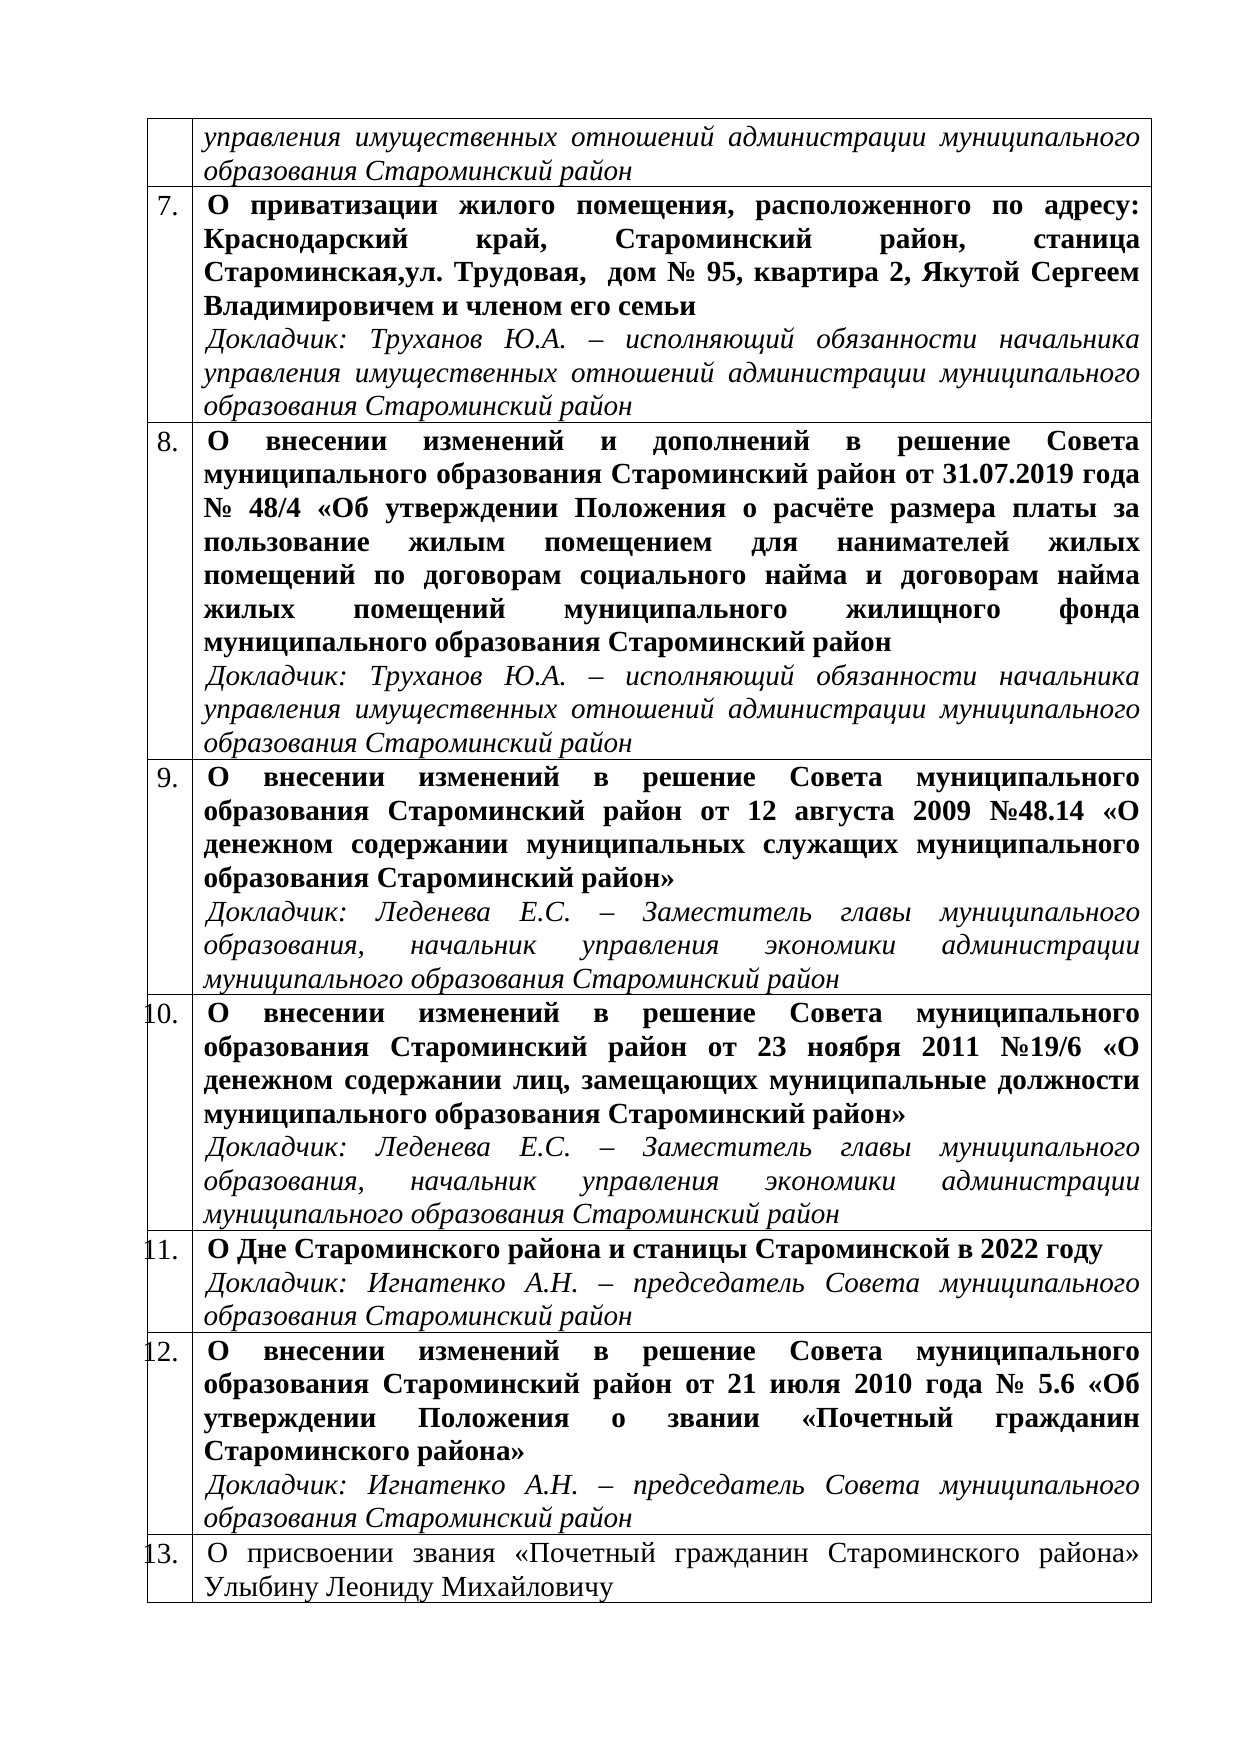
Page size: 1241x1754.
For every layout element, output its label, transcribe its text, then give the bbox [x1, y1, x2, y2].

table_cell [148, 1231, 192, 1332]
table_cell [148, 119, 192, 186]
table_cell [193, 1535, 1151, 1602]
table_cell О приватизации жилого помещения, расположенного по адресу: Краснодарский край, Староминский район, станица Староминская,ул. Трудовая, дом № 95, квартира 2, Якутой Сергеем Владимировичем и членом его семьи Докладчик: Труханов Ю.А. – исполняющий обязанности начальника управления имущественных отношений администрации муниципального образования Староминский район [193, 187, 1151, 422]
table_cell О внесении изменений в решение Совета муниципального образования Староминский район от 21 июля 2010 года № 5.6 «Об утверждении Положения о звании «Почетный гражданин Староминского района» Докладчик: Игнатенко А.Н. – председатель Совета муниципального образования Староминский район [193, 1333, 1151, 1534]
table_cell О внесении изменений в решение Совета муниципального образования Староминский район от 23 ноября 2011 №19/6 «О денежном содержании лиц, замещающих муниципальные должности муниципального образования Староминский район» Докладчик: Леденева Е.С. – Заместитель главы муниципального образования, начальник управления экономики администрации муниципального образования Староминский район [193, 995, 1151, 1230]
table_cell О внесении изменений и дополнений в решение Совета муниципального образования Староминский район от 31.07.2019 года № 48/4 «Об утверждении Положения о расчёте размера платы за пользование жилым помещением для нанимателей жилых помещений по договорам социального найма и договорам найма жилых помещений муниципального жилищного фонда муниципального образования Староминский район Докладчик: Труханов Ю.А. – исполняющий обязанности начальника управления имущественных отношений администрации муниципального образования Староминский район [193, 423, 1151, 758]
table_cell [148, 1333, 192, 1534]
table_cell [148, 1535, 192, 1602]
table_cell [148, 423, 192, 758]
table_cell [148, 187, 192, 422]
table_cell [148, 995, 192, 1230]
table_cell [148, 760, 192, 994]
table_cell О внесении изменений в решение Совета муниципального образования Староминский район от 12 августа 2009 №48.14 «О денежном содержании муниципальных служащих муниципального образования Староминский район» Докладчик: Леденева Е.С. – Заместитель главы муниципального образования, начальник управления экономики администрации муниципального образования Староминский район [193, 760, 1151, 994]
table_cell О Дне Староминского района и станицы Староминской в 2022 году Докладчик: Игнатенко А.Н. – председатель Совета муниципального образования Староминский район [193, 1231, 1151, 1332]
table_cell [193, 119, 1151, 186]
